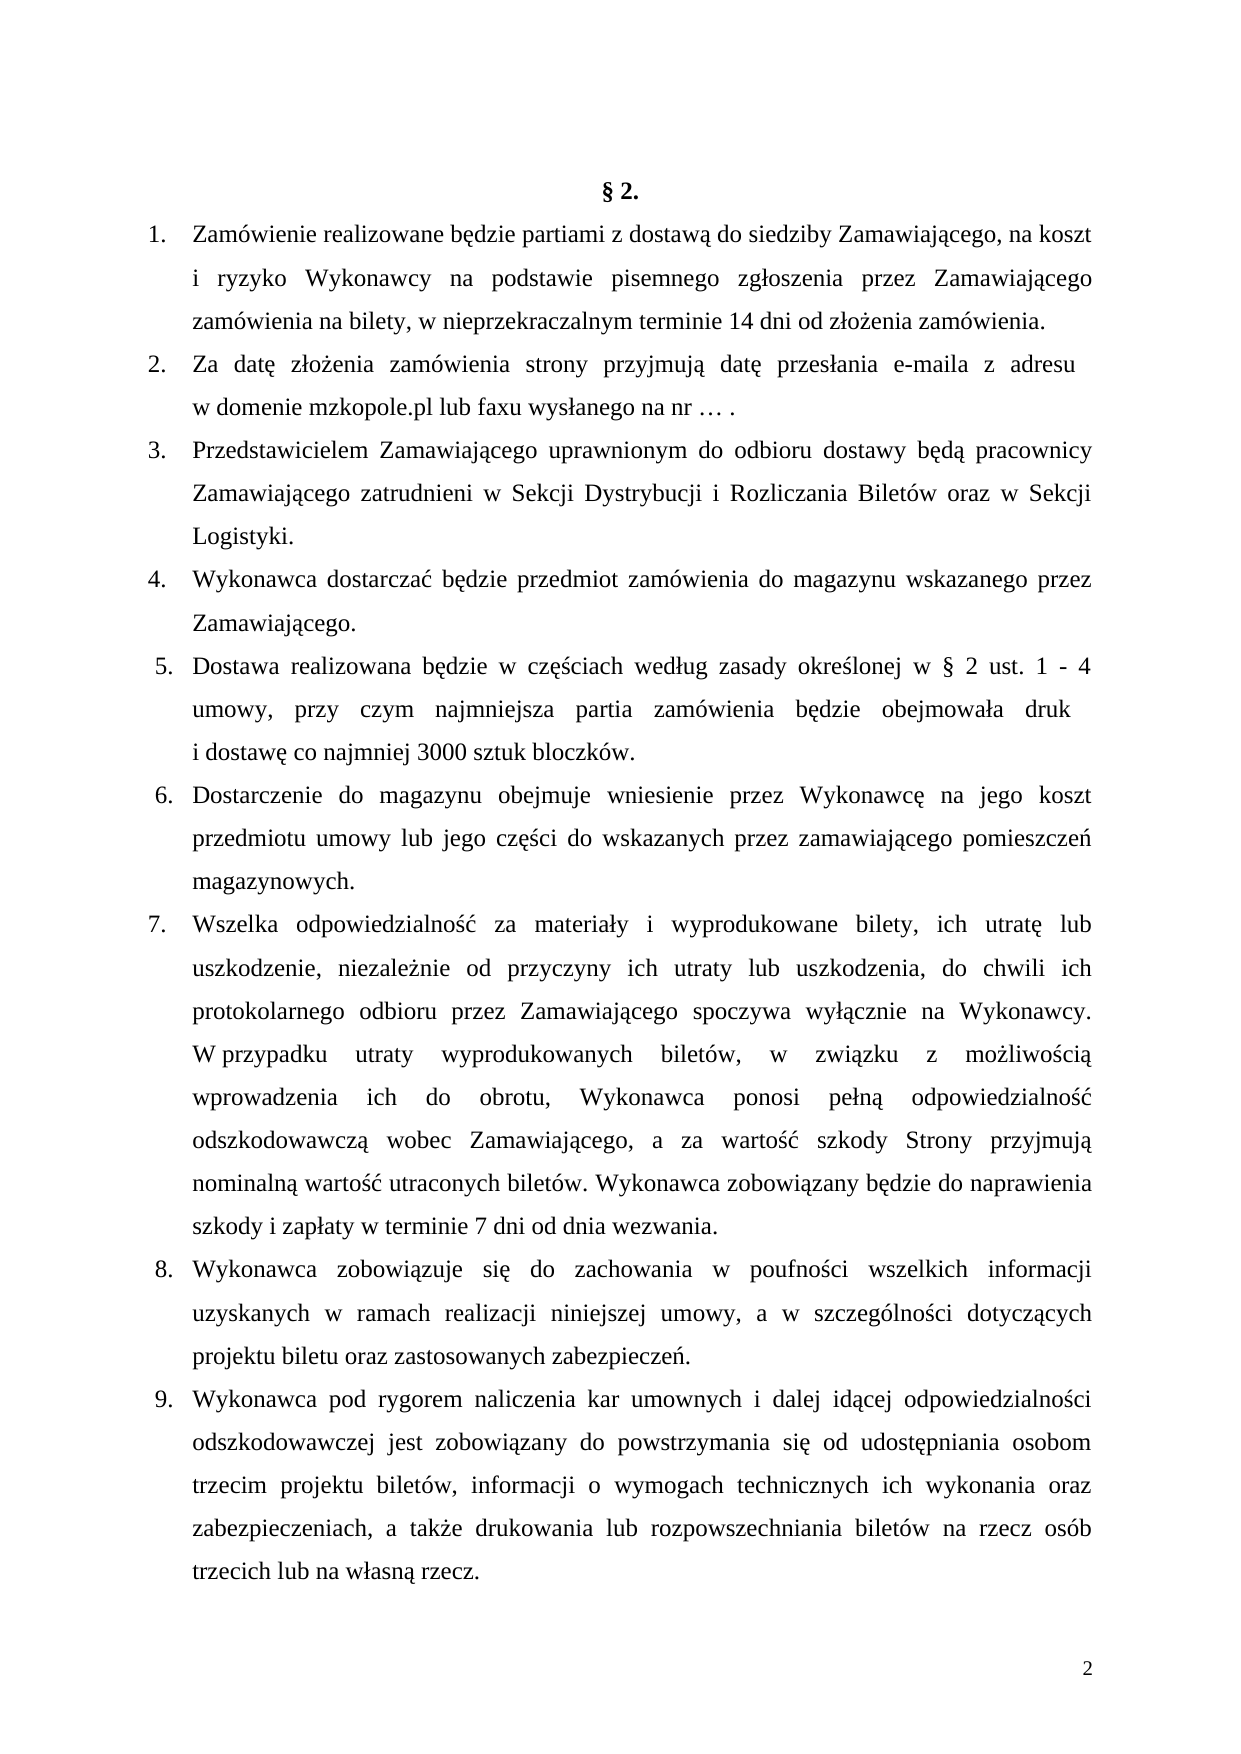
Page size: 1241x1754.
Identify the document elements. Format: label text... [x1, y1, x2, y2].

list Dostawa realizowana będzie w częściach według zasady określonej w § 2 ust. 1 - 4 umowy, przy czym najmniejsza partia zamówienia będzie obejmowała druk i dostawę co najmniej 3000 sztuk bloczków. [154, 651, 1093, 766]
list Przedstawicielem Zamawiającego uprawnionym do odbioru dostawy będą pracownicy Zamawiającego zatrudnieni w Sekcji Dystrybucji i Rozliczania Biletów oraz w Sekcji Logistyki. [148, 435, 1093, 550]
list Wszelka odpowiedzialność za materiały i wyprodukowane bilety, ich utratę lub uszkodzenie, niezależnie od przyczyny ich utraty lub uszkodzenia, do chwili ich protokolarnego odbioru przez Zamawiającego spoczywa wyłącznie na Wykonawcy. W przypadku utraty wyprodukowanych biletów, w związku z możliwością wprowadzenia ich do obrotu, Wykonawca ponosi pełną odpowiedzialność odszkodowawczą wobec Zamawiającego, a za wartość szkody Strony przyjmują nominalną wartość utraconych biletów. Wykonawca zobowiązany będzie do naprawienia szkody i zapłaty w terminie 7 dni od dnia wezwania. [148, 909, 1093, 1240]
list Wykonawca dostarczać będzie przedmiot zamówienia do magazynu wskazanego przez Zamawiającego. [148, 564, 1093, 636]
list Wykonawca pod rygorem naliczenia kar umownych i dalej idącej odpowiedzialności odszkodowawczej jest zobowiązany do powstrzymania się od udostępniania osobom trzecim projektu biletów, informacji o wymogach technicznych ich wykonania oraz zabezpieczeniach, a także drukowania lub rozpowszechniania biletów na rzecz osób trzecich lub na własną rzecz. [154, 1384, 1093, 1585]
list Za datę złożenia zamówienia strony przyjmują datę przesłania e-maila z adresu w domenie mzkopole.pl lub faxu wysłanego na nr … . [148, 349, 1093, 421]
list Dostarczenie do magazynu obejmuje wniesienie przez Wykonawcę na jego koszt przedmiotu umowy lub jego części do wskazanych przez zamawiającego pomieszczeń magazynowych. [154, 780, 1093, 895]
list Wykonawca zobowiązuje się do zachowania w poufności wszelkich informacji uzyskanych w ramach realizacji niniejszej umowy, a w szczególności dotyczących projektu biletu oraz zastosowanych zabezpieczeń. [154, 1254, 1093, 1369]
list Zamówienie realizowane będzie partiami z dostawą do siedziby Zamawiającego, na koszt i ryzyko Wykonawcy na podstawie pisemnego zgłoszenia przez Zamawiającego zamówienia na bilety, w nieprzekraczalnym terminie 14 dni od złożenia zamówienia. [148, 219, 1093, 334]
list § 2. [148, 176, 1093, 205]
